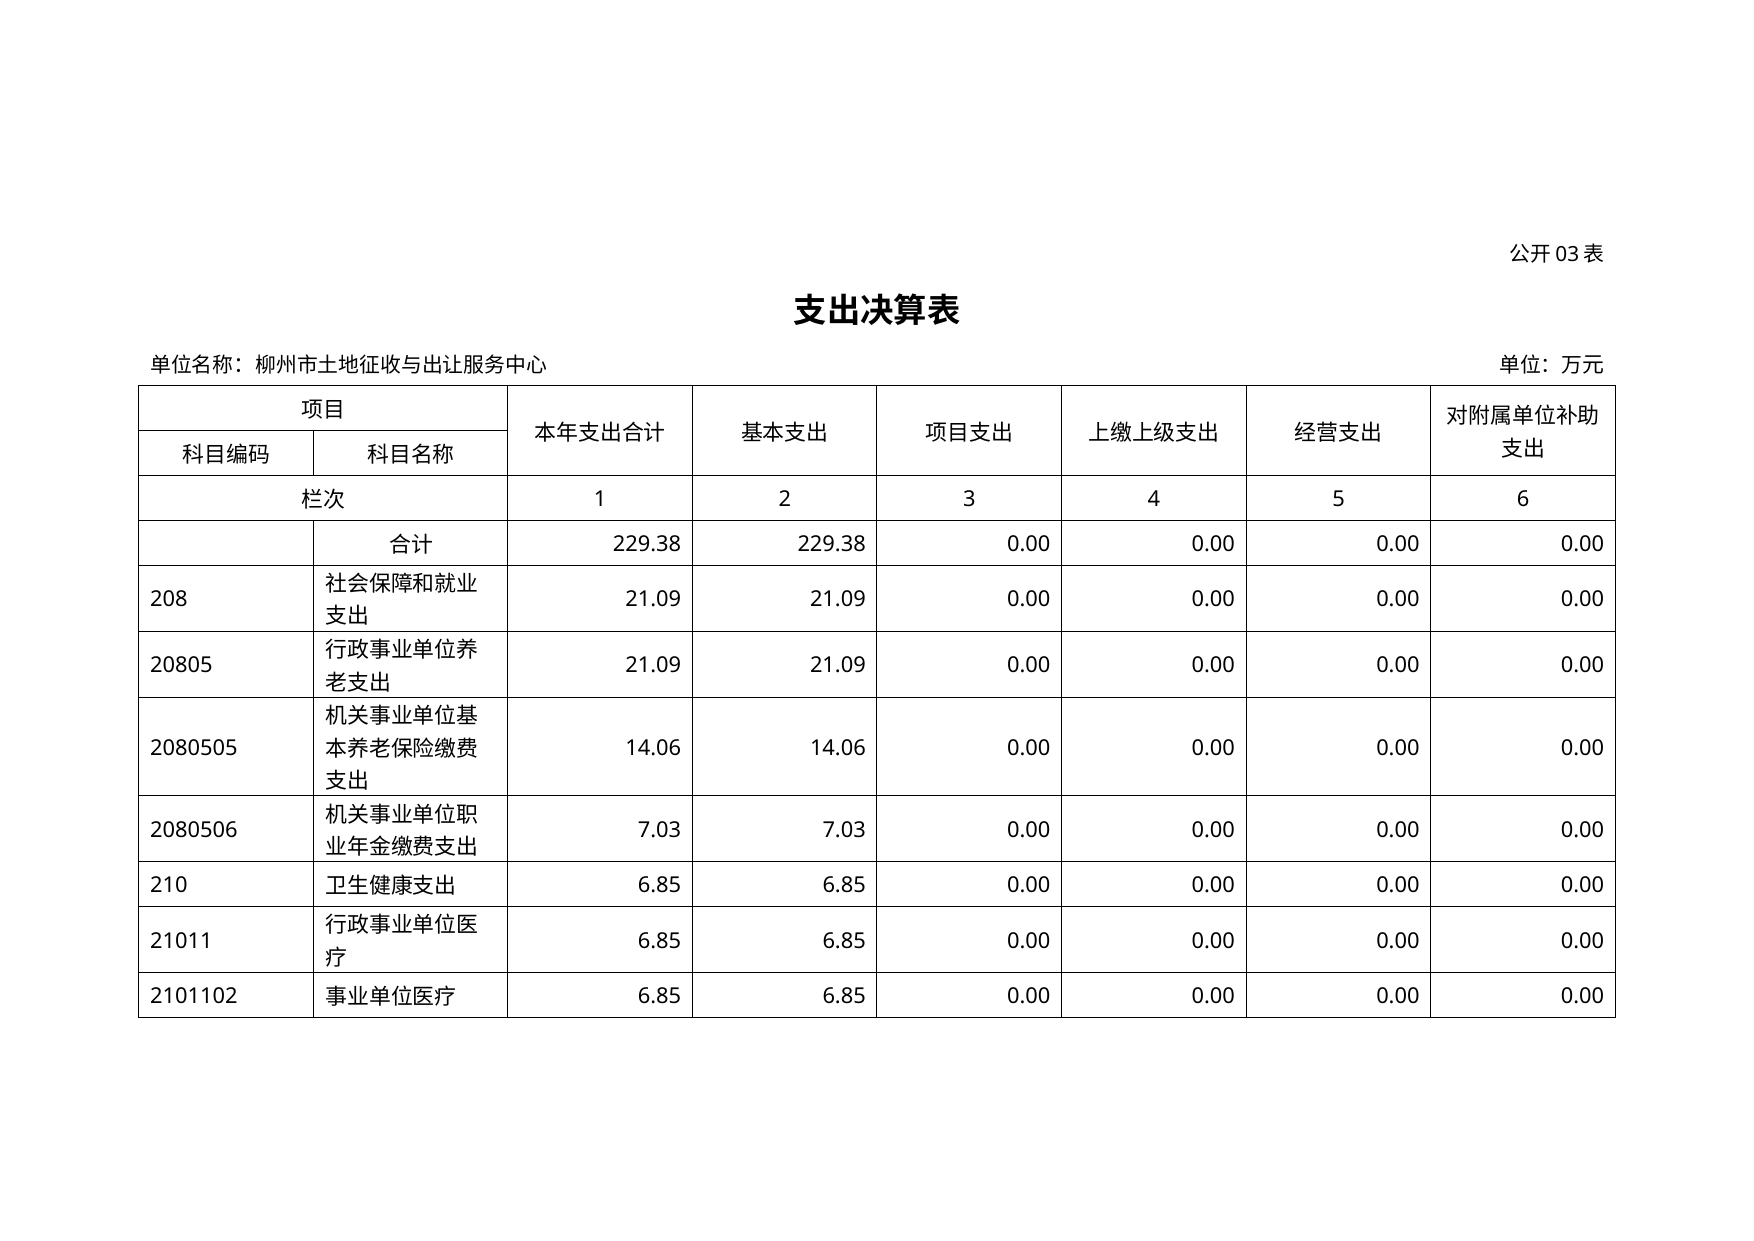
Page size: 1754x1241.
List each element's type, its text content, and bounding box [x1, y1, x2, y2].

table_cell 4 [1062, 476, 1246, 519]
table_cell 0.00 [1247, 566, 1430, 631]
table_cell 0.00 [1431, 521, 1615, 564]
table_cell 210 [139, 862, 313, 906]
table_cell 0.00 [1247, 698, 1430, 795]
table_cell 科目编码 [139, 431, 313, 475]
table_cell 支出决算表 [139, 275, 1615, 340]
table_cell 项目 [139, 386, 507, 430]
table_cell 6.85 [693, 973, 876, 1017]
table_cell 本年支出合计 [508, 386, 692, 475]
table_cell 项目支出 [877, 386, 1061, 475]
table_cell 0.00 [877, 521, 1061, 564]
table_cell 0.00 [1431, 632, 1615, 697]
table_cell 6.85 [508, 862, 692, 906]
table_cell 0.00 [1431, 566, 1615, 631]
table_cell 6.85 [508, 907, 692, 972]
table_cell 0.00 [1247, 796, 1430, 861]
table_cell 5 [1247, 476, 1430, 519]
table_cell [139, 521, 313, 564]
table_cell 栏次 [139, 476, 507, 519]
table_cell 事业单位医疗 [314, 973, 507, 1017]
table_cell 0.00 [1062, 907, 1246, 972]
table_cell 单位名称：柳州市土地征收与出让服务中心 [139, 340, 1431, 385]
table_cell 0.00 [1431, 796, 1615, 861]
table_cell 20805 [139, 632, 313, 697]
table_cell 0.00 [1431, 698, 1615, 795]
table_cell 21.09 [693, 566, 876, 631]
table_cell 单位：万元 [1431, 340, 1615, 385]
table_cell 6.85 [693, 862, 876, 906]
table_cell 6 [1431, 476, 1615, 519]
table_cell 经营支出 [1247, 386, 1430, 475]
table_cell 229.38 [508, 521, 692, 564]
table_cell 0.00 [1247, 973, 1430, 1017]
table_cell 2101102 [139, 973, 313, 1017]
table_cell 14.06 [693, 698, 876, 795]
table_cell 0.00 [877, 632, 1061, 697]
table_cell 上缴上级支出 [1062, 386, 1246, 475]
table_cell 3 [877, 476, 1061, 519]
table_cell 2 [693, 476, 876, 519]
table_cell 0.00 [1062, 632, 1246, 697]
table_cell 0.00 [877, 566, 1061, 631]
table_cell 0.00 [877, 907, 1061, 972]
table_cell 2080505 [139, 698, 313, 795]
table_cell 卫生健康支出 [314, 862, 507, 906]
table_cell 0.00 [1062, 796, 1246, 861]
table_cell 0.00 [1062, 862, 1246, 906]
table_cell 21011 [139, 907, 313, 972]
table_cell 基本支出 [693, 386, 876, 475]
table_cell 0.00 [1247, 632, 1430, 697]
table_cell 6.85 [508, 973, 692, 1017]
table_cell 行政事业单位养老支出 [314, 632, 507, 697]
table_cell 0.00 [1431, 862, 1615, 906]
table_cell 1 [508, 476, 692, 519]
table_cell 0.00 [877, 796, 1061, 861]
table_cell 科目名称 [314, 431, 507, 475]
table_header 公开03表 [139, 230, 1615, 275]
table_cell 208 [139, 566, 313, 631]
table_cell 机关事业单位基本养老保险缴费支出 [314, 698, 507, 795]
table_cell 0.00 [877, 973, 1061, 1017]
table_cell 14.06 [508, 698, 692, 795]
table_cell 0.00 [877, 698, 1061, 795]
table_cell 0.00 [1062, 566, 1246, 631]
table_cell 229.38 [693, 521, 876, 564]
table_cell 合计 [314, 521, 507, 564]
table_cell 社会保障和就业支出 [314, 566, 507, 631]
table_cell 0.00 [877, 862, 1061, 906]
table_cell 7.03 [508, 796, 692, 861]
table_cell 21.09 [508, 632, 692, 697]
table_cell 行政事业单位医疗 [314, 907, 507, 972]
table_cell 21.09 [508, 566, 692, 631]
table_cell 机关事业单位职业年金缴费支出 [314, 796, 507, 861]
table_cell 21.09 [693, 632, 876, 697]
table_cell 7.03 [693, 796, 876, 861]
table_cell 0.00 [1247, 907, 1430, 972]
table_cell 0.00 [1062, 521, 1246, 564]
table_cell 0.00 [1247, 862, 1430, 906]
table_cell 2080506 [139, 796, 313, 861]
table_cell 0.00 [1062, 973, 1246, 1017]
table_cell 0.00 [1062, 698, 1246, 795]
table_cell 0.00 [1247, 521, 1430, 564]
table_cell 对附属单位补助支出 [1431, 386, 1615, 475]
table_cell 0.00 [1431, 973, 1615, 1017]
table_cell 0.00 [1431, 907, 1615, 972]
table_cell 6.85 [693, 907, 876, 972]
